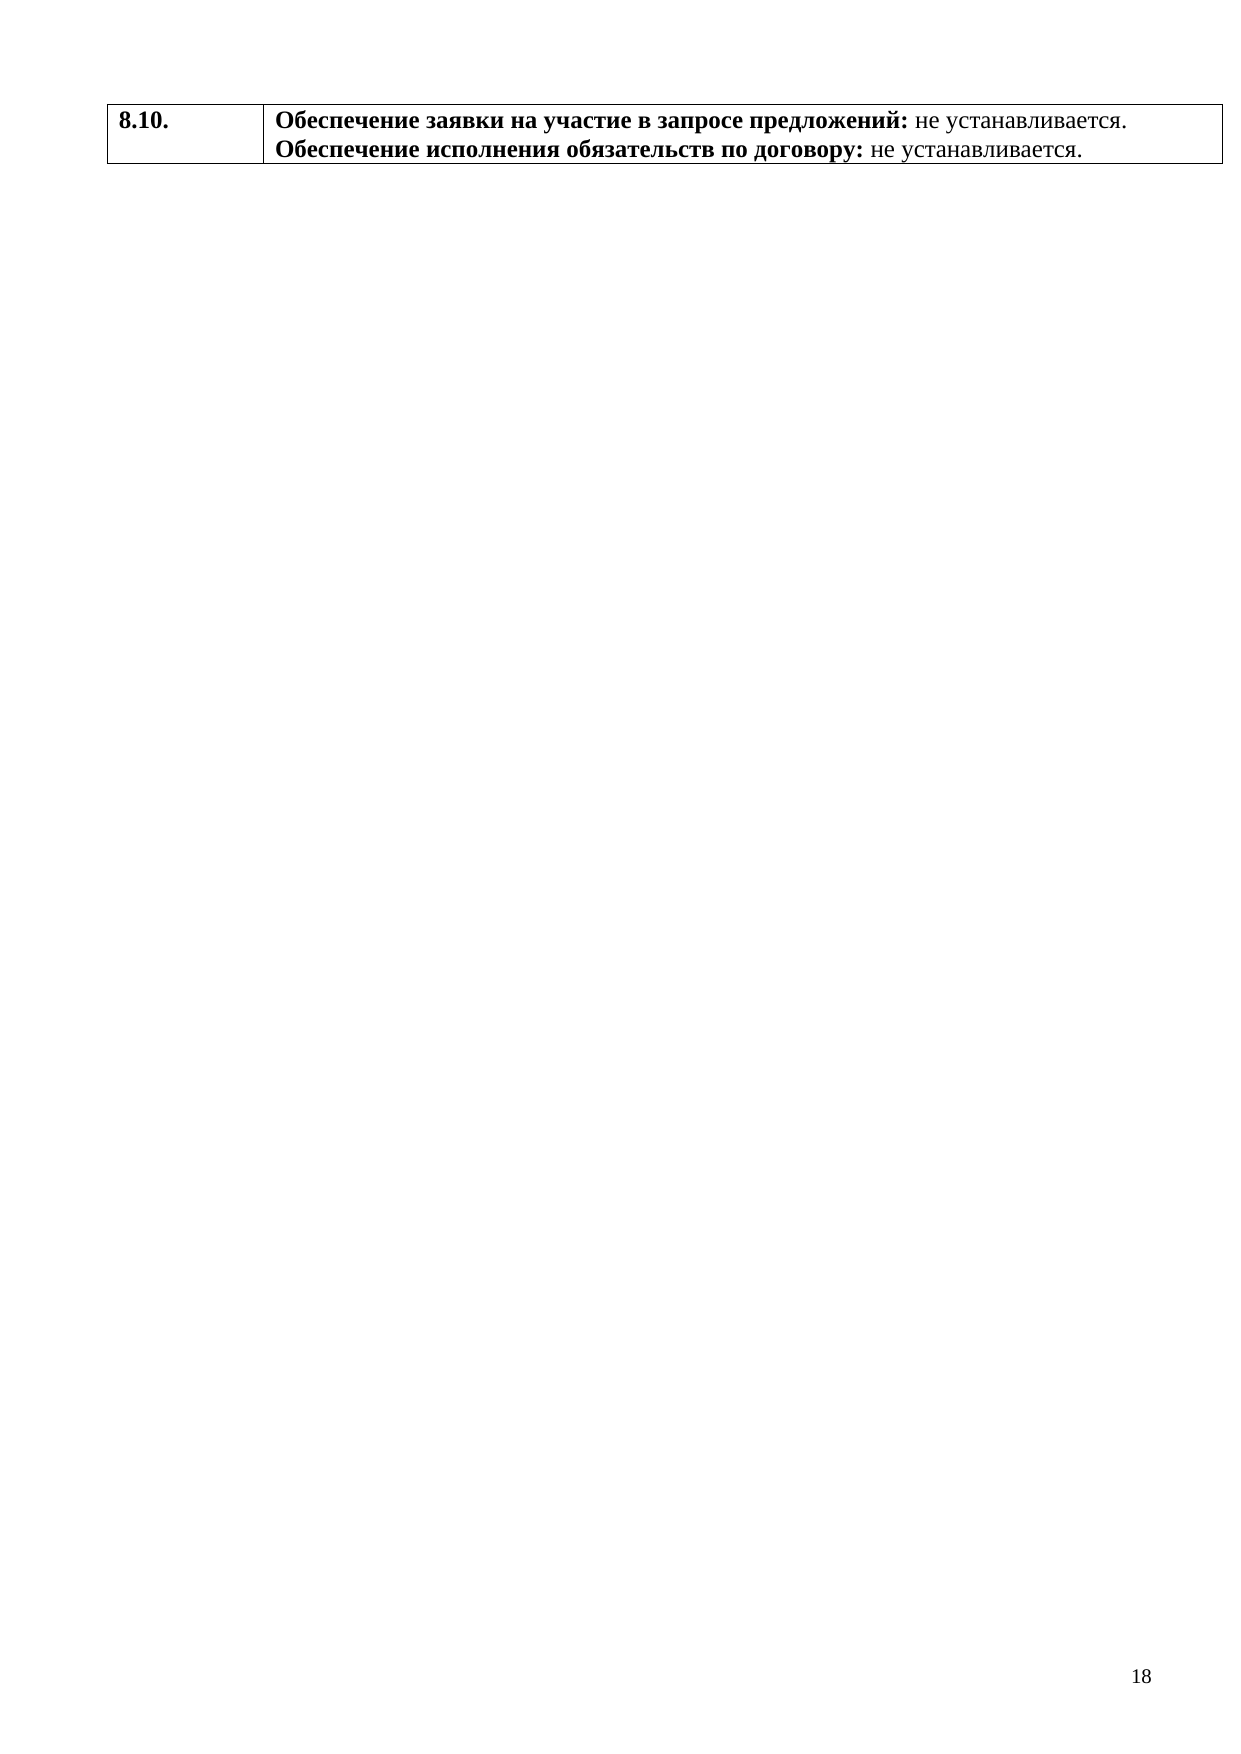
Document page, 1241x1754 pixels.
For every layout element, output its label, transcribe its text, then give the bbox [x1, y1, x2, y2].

table_cell 8.10. [108, 105, 263, 163]
table_cell Обеспечение заявки на участие в запросе предложений: не устанавливается. Обеспечение исполнения обязательств по договору: не устанавливается. [264, 105, 1222, 163]
